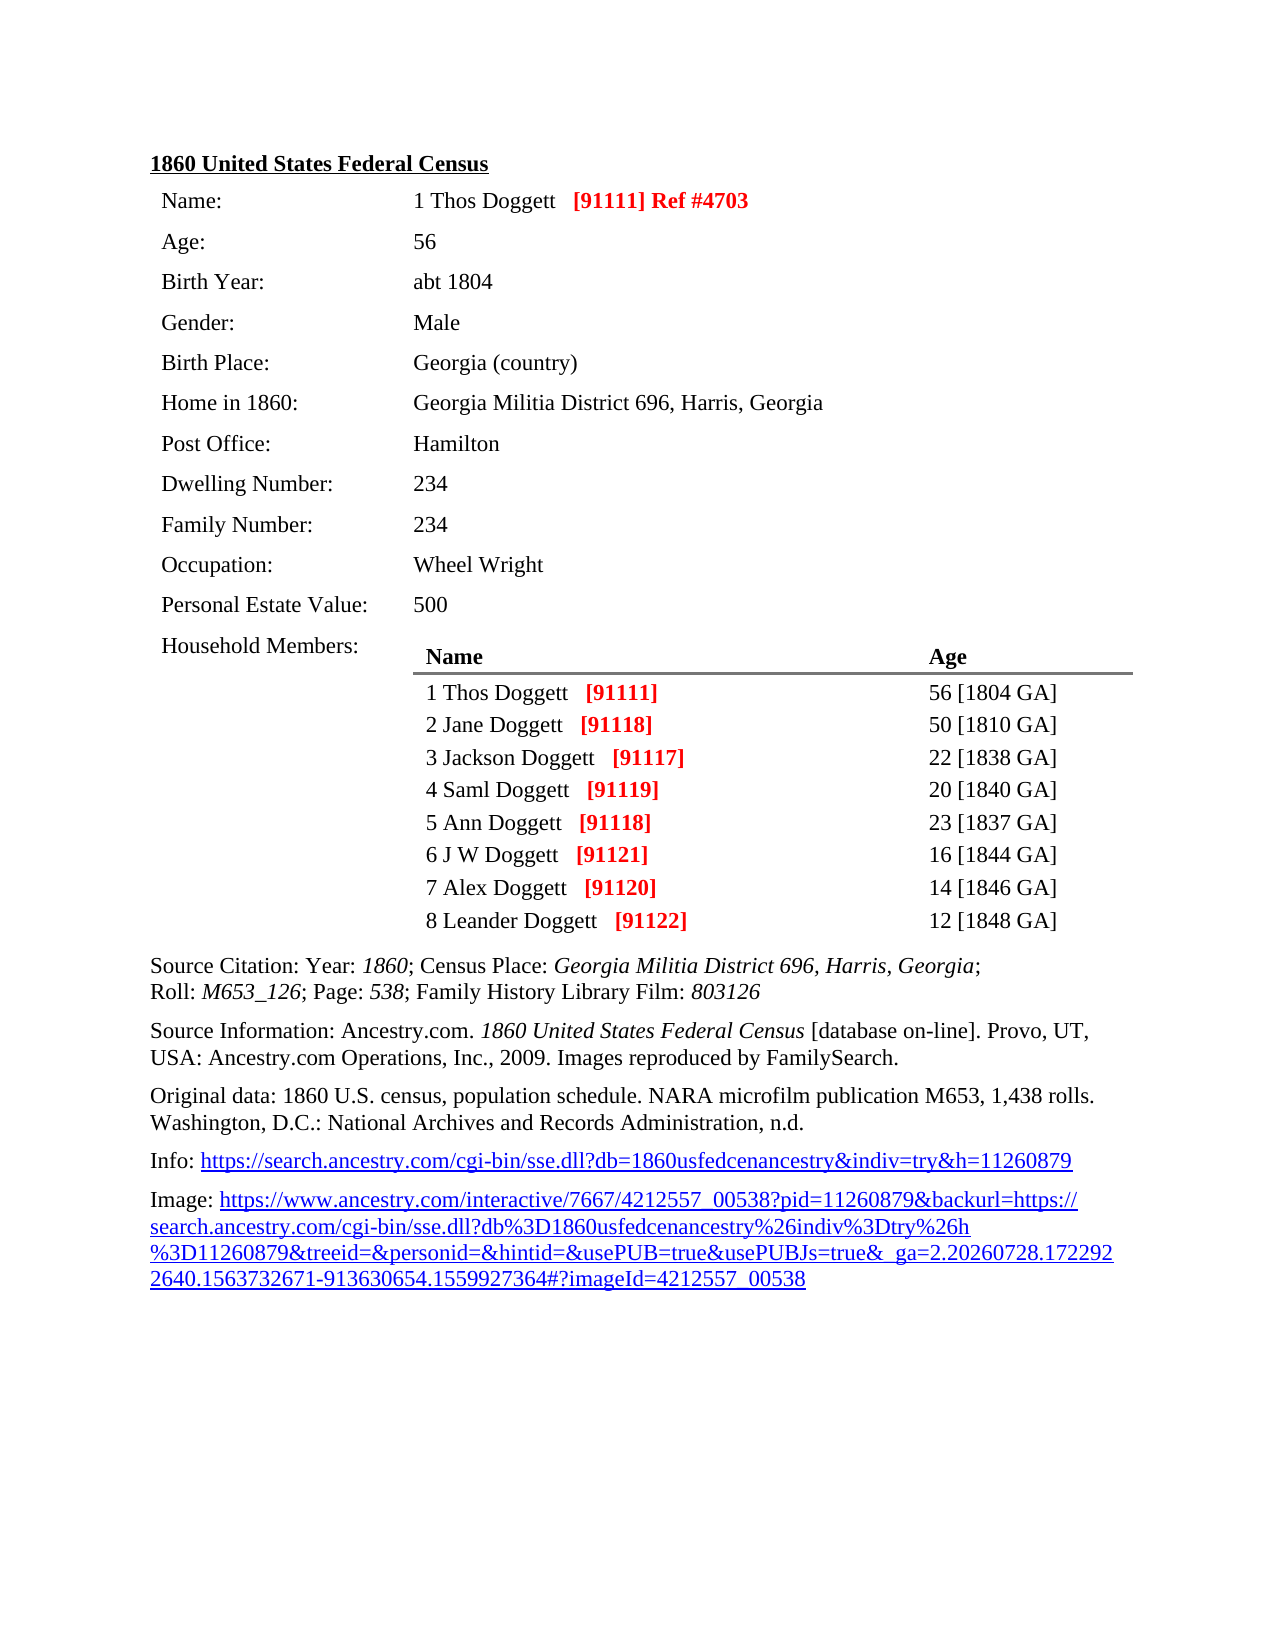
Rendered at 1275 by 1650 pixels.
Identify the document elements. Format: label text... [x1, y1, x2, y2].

table_cell abt 1804 [401, 257, 1145, 298]
table_cell Birth Year: [149, 257, 401, 298]
table_cell Dwelling Number: [149, 459, 401, 500]
table_cell Home in 1860: [149, 379, 401, 419]
text Original data: 1860 U.S. census, population schedule. NARA microfilm publication M653, 1,438 rolls. Washington, D.C.: National Archives and Records Administration, n.d. [150, 1082, 1125, 1135]
table_cell Age: [149, 217, 401, 257]
text Info: https://search.ancestry.com/cgi-bin/sse.dll?db=1860usfedcenancestry&indiv=try&h=11260879 [150, 1148, 1125, 1174]
table_cell 500 [401, 581, 1145, 621]
table_cell Personal Estate Value: [149, 581, 401, 621]
table_cell Georgia Militia District 696, Harris, Georgia [401, 379, 1145, 419]
table_cell Wheel Wright [401, 540, 1145, 581]
table_cell 234 [401, 500, 1145, 540]
table_cell Male [401, 298, 1145, 338]
table_cell Family Number: [149, 500, 401, 540]
text Source Information: Ancestry.com. 1860 United States Federal Census [database on-line]. Provo, UT, USA: Ancestry.com Operations, Inc., 2009. Images reproduced by FamilySearch. [150, 1017, 1125, 1070]
text Source Citation: Year: 1860; Census Place: Georgia Militia District 696, Harris, Georgia; Roll: M653_126; Page: 538; Family History Library Film: 803126 [150, 952, 1125, 1005]
table_cell Post Office: [149, 419, 401, 459]
table_header 1 Thos Doggett [91111] Ref #4703 [401, 176, 1145, 217]
table_cell Hamilton [401, 419, 1145, 459]
text Image: https://www.ancestry.com/interactive/7667/4212557_00538?pid=11260879&backurl=https://search.ancestry.com/cgi-bin/sse.dll?db%3D1860usfedcenancestry%26indiv%3Dtry%26h%3D11260879&treeid=&personid=&hintid=&usePUB=true&usePUBJs=true&_ga=2.20260728.1722922640.1563732671-913630654.1559927364#?imageId=4212557_00538 [150, 1186, 1125, 1292]
table_cell 56 [401, 217, 1145, 257]
table_header Name: [149, 176, 401, 217]
table_cell Georgia (country) [401, 338, 1145, 378]
table_cell Gender: [149, 298, 401, 338]
table_cell Birth Place: [149, 338, 401, 378]
table_cell 234 [401, 459, 1145, 500]
table_cell Household Members: [149, 621, 401, 939]
text 1860 United States Federal Census [150, 150, 1125, 176]
table_cell Occupation: [149, 540, 401, 581]
table_cell [401, 621, 1145, 939]
